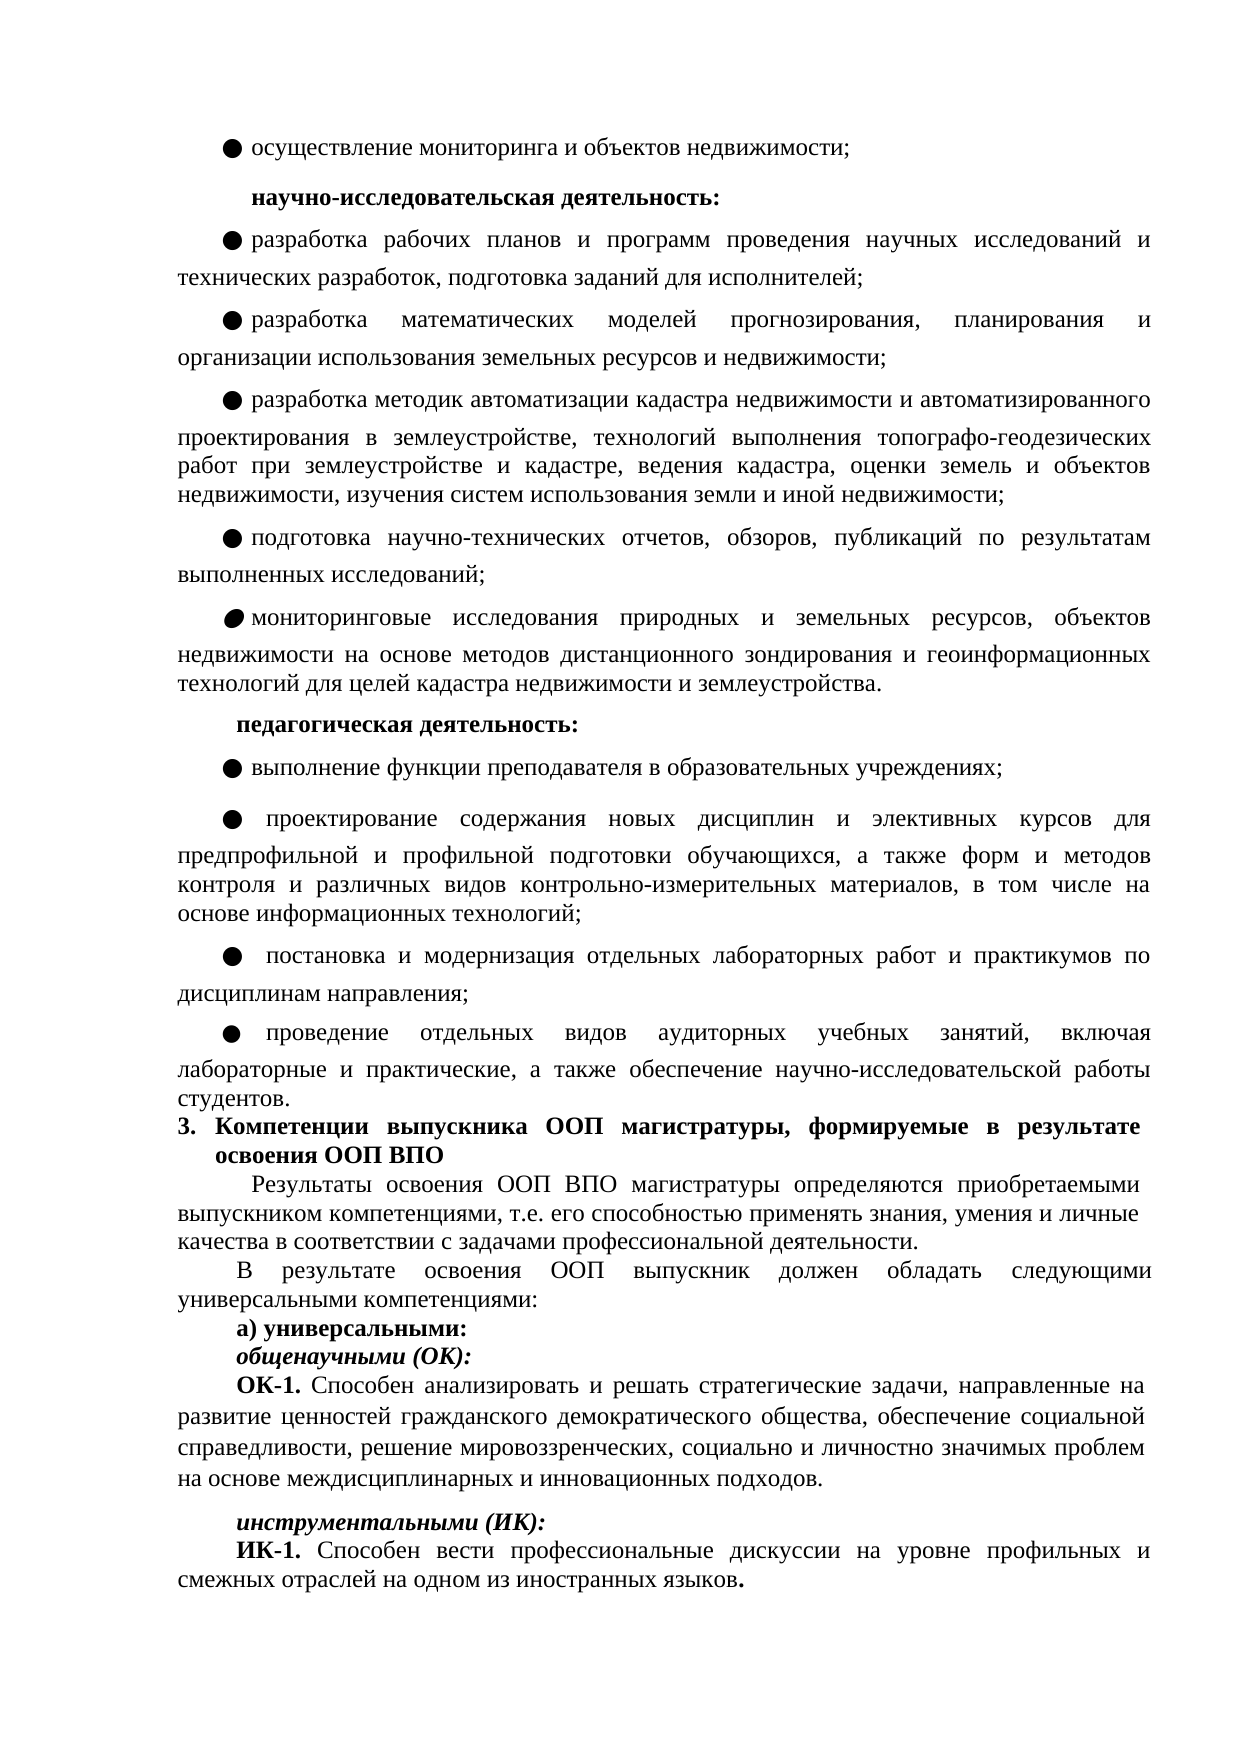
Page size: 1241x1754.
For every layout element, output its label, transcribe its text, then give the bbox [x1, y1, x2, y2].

list постановка и модернизация отдельных лабораторных работ и практикумов по дисциплинам направления; [177, 927, 1152, 1007]
text общенаучными (ОК): [177, 1341, 1152, 1370]
list мониторинговые исследования природных и земельных ресурсов, объектов недвижимости на основе методов дистанционного зондирования и геоинформационных технологий для целей кадастра недвижимости и землеустройства. [177, 588, 1152, 697]
text Результаты освоения ООП ВПО магистратуры определяются приобретаемыми выпускником компетенциями, т.е. его способностью применять знания, умения и личные качества в соответствии с задачами профессиональной деятельности. [177, 1169, 1140, 1255]
list разработка математических моделей прогнозирования, планирования и организации использования земельных ресурсов и недвижимости; [177, 291, 1152, 371]
text а) универсальными: [177, 1313, 1152, 1341]
list выполнение функции преподавателя в образовательных учреждениях; [177, 738, 1152, 789]
text ОК-1. Способен анализировать и решать стратегические задачи, направленные на развитие ценностей гражданского демократического общества, обеспечение социальной справедливости, решение мировоззренческих, социально и личностно значимых проблем на основе междисциплинарных и инновационных подходов. [177, 1370, 1146, 1492]
list осуществление мониторинга и объектов недвижимости; [177, 118, 1152, 169]
text научно-исследовательская деятельность: [177, 182, 1152, 211]
list разработка методик автоматизации кадастра недвижимости и автоматизированного проектирования в землеустройстве, технологий выполнения топографо-геодезических работ при землеустройстве и кадастре, ведения кадастра, оценки земель и объектов недвижимости, изучения систем использования земли и иной недвижимости; [177, 371, 1152, 508]
text ИК-1. Способен вести профессиональные дискуссии на уровне профильных и смежных отраслей на одном из иностранных языков. [177, 1536, 1152, 1593]
list разработка рабочих планов и программ проведения научных исследований и технических разработок, подготовка заданий для исполнителей; [177, 211, 1152, 291]
list подготовка научно-технических отчетов, обзоров, публикаций по результатам выполненных исследований; [177, 508, 1152, 588]
list проведение отдельных видов аудиторных учебных занятий, включая лабораторные и практические, а также обеспечение научно-исследовательской работы студентов. [177, 1007, 1152, 1111]
list проектирование содержания новых дисциплин и элективных курсов для предпрофильной и профильной подготовки обучающихся, а также форм и методов контроля и различных видов контрольно-измерительных материалов, в том числе на основе информационных технологий; [177, 789, 1152, 927]
list Компетенции выпускника ООП магистратуры, формируемые в результате освоения ООП ВПО [177, 1111, 1141, 1169]
text инструментальными (ИК): [177, 1507, 1152, 1536]
text педагогическая деятельность: [177, 709, 1152, 738]
text В результате освоения ООП выпускник должен обладать следующими универсальными компетенциями: [177, 1255, 1152, 1313]
